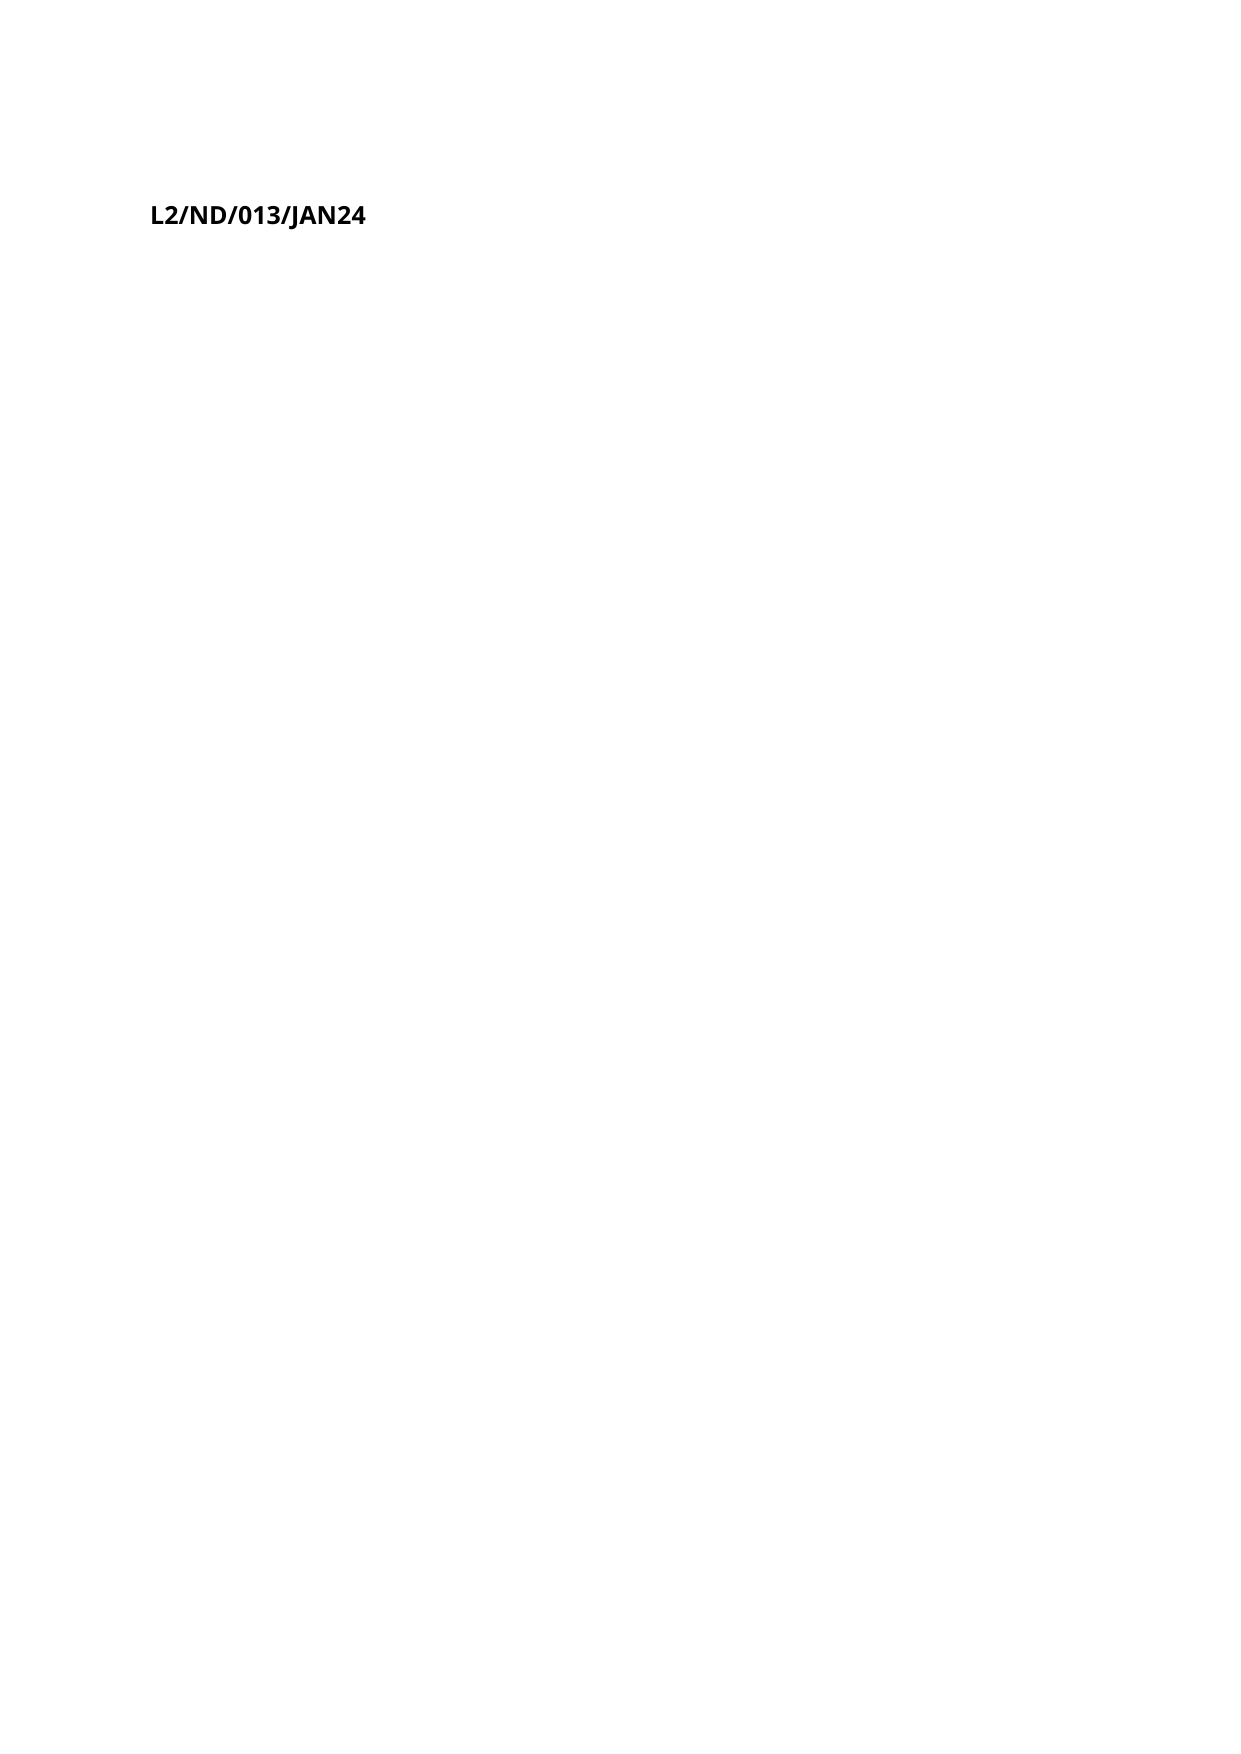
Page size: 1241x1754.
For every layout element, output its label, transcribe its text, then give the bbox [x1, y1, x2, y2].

text L2/ND/013/JAN24 [150, 197, 1090, 231]
